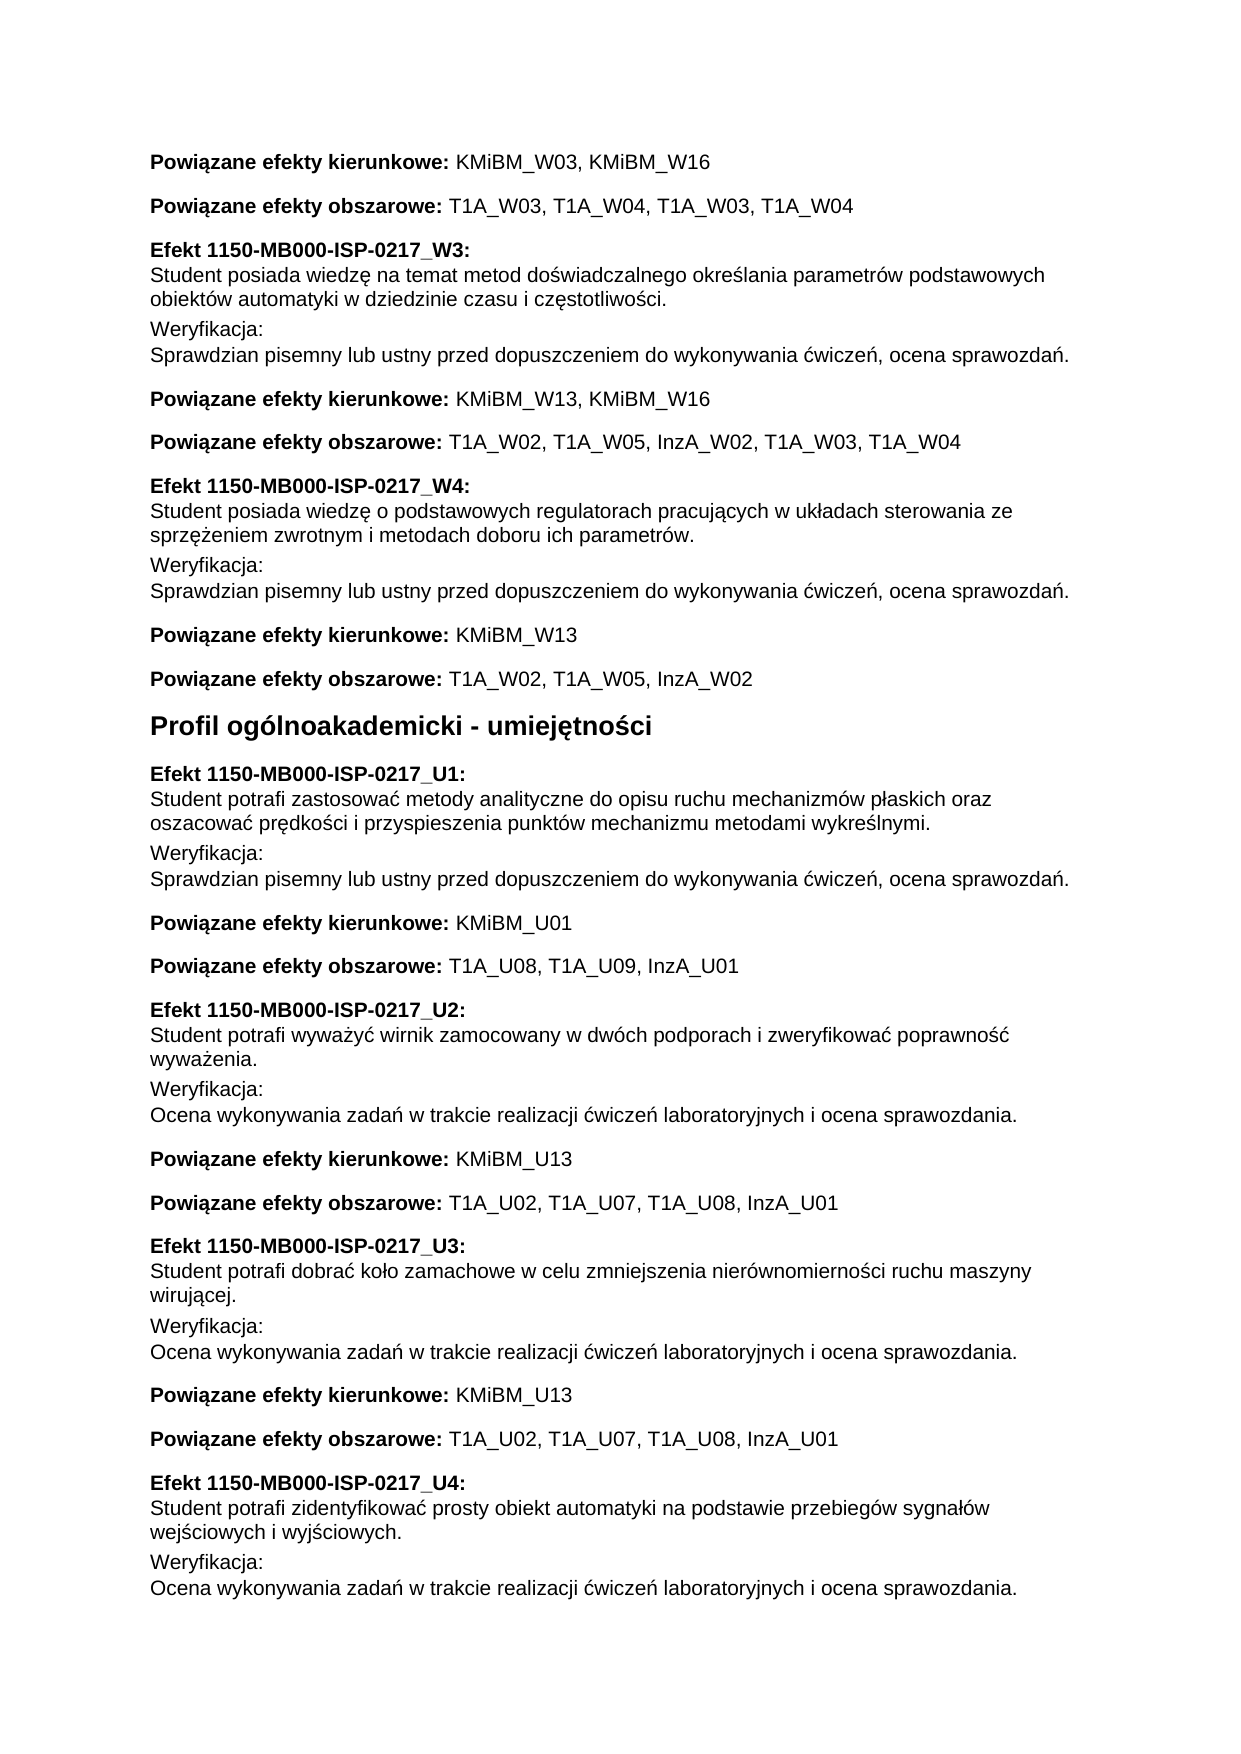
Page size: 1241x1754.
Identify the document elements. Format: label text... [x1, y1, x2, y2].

text Powiązane efekty obszarowe: T1A_U02, T1A_U07, T1A_U08, InzA_U01 [150, 1191, 1090, 1214]
text Efekt 1150-MB000-ISP-0217_U2: [150, 998, 1090, 1022]
text Efekt 1150-MB000-ISP-0217_W4: [150, 474, 1090, 498]
text Weryfikacja: [150, 317, 1090, 341]
text Powiązane efekty obszarowe: T1A_U08, T1A_U09, InzA_U01 [150, 954, 1090, 978]
text Weryfikacja: [150, 553, 1090, 577]
text Powiązane efekty kierunkowe: KMiBM_U13 [150, 1383, 1090, 1407]
text Weryfikacja: [150, 1313, 1090, 1337]
text Powiązane efekty obszarowe: T1A_W02, T1A_W05, InzA_W02, T1A_W03, T1A_W04 [150, 430, 1090, 454]
text Weryfikacja: [150, 1077, 1090, 1101]
text Sprawdzian pisemny lub ustny przed dopuszczeniem do wykonywania ćwiczeń, ocena sprawozdań. [150, 867, 1090, 891]
text Efekt 1150-MB000-ISP-0217_U1: [150, 761, 1090, 785]
text Ocena wykonywania zadań w trakcie realizacji ćwiczeń laboratoryjnych i ocena sprawozdania. [150, 1103, 1090, 1127]
text Powiązane efekty kierunkowe: KMiBM_U01 [150, 910, 1090, 934]
subtitle Profil ogólnoakademicki - umiejętności [150, 710, 1090, 742]
text Powiązane efekty obszarowe: T1A_W02, T1A_W05, InzA_W02 [150, 667, 1090, 691]
text Sprawdzian pisemny lub ustny przed dopuszczeniem do wykonywania ćwiczeń, ocena sprawozdań. [150, 343, 1090, 367]
text Efekt 1150-MB000-ISP-0217_U4: [150, 1471, 1090, 1495]
text Powiązane efekty obszarowe: T1A_U02, T1A_U07, T1A_U08, InzA_U01 [150, 1427, 1090, 1451]
text Student potrafi dobrać koło zamachowe w celu zmniejszenia nierównomierności ruchu maszyny wirującej. [150, 1259, 1090, 1307]
text Powiązane efekty obszarowe: T1A_W03, T1A_W04, T1A_W03, T1A_W04 [150, 194, 1090, 218]
text Powiązane efekty kierunkowe: KMiBM_U13 [150, 1147, 1090, 1171]
text Sprawdzian pisemny lub ustny przed dopuszczeniem do wykonywania ćwiczeń, ocena sprawozdań. [150, 579, 1090, 603]
text Weryfikacja: [150, 1550, 1090, 1574]
text Powiązane efekty kierunkowe: KMiBM_W13 [150, 623, 1090, 647]
text Efekt 1150-MB000-ISP-0217_U3: [150, 1234, 1090, 1258]
text Powiązane efekty kierunkowe: KMiBM_W13, KMiBM_W16 [150, 386, 1090, 410]
text Student potrafi wyważyć wirnik zamocowany w dwóch podporach i zweryfikować poprawność wyważenia. [150, 1023, 1090, 1071]
text Student posiada wiedzę na temat metod doświadczalnego określania parametrów podstawowych obiektów automatyki w dziedzinie czasu i częstotliwości. [150, 262, 1090, 310]
text Student potrafi zidentyfikować prosty obiekt automatyki na podstawie przebiegów sygnałów wejściowych i wyjściowych. [150, 1496, 1090, 1544]
text Weryfikacja: [150, 841, 1090, 864]
text Powiązane efekty kierunkowe: KMiBM_W03, KMiBM_W16 [150, 150, 1090, 174]
text Ocena wykonywania zadań w trakcie realizacji ćwiczeń laboratoryjnych i ocena sprawozdania. [150, 1339, 1090, 1363]
text Student posiada wiedzę o podstawowych regulatorach pracujących w układach sterowania ze sprzężeniem zwrotnym i metodach doboru ich parametrów. [150, 499, 1090, 547]
text Ocena wykonywania zadań w trakcie realizacji ćwiczeń laboratoryjnych i ocena sprawozdania. [150, 1576, 1090, 1600]
text Student potrafi zastosować metody analityczne do opisu ruchu mechanizmów płaskich oraz oszacować prędkości i przyspieszenia punktów mechanizmu metodami wykreślnymi. [150, 786, 1090, 834]
text Efekt 1150-MB000-ISP-0217_W3: [150, 237, 1090, 261]
